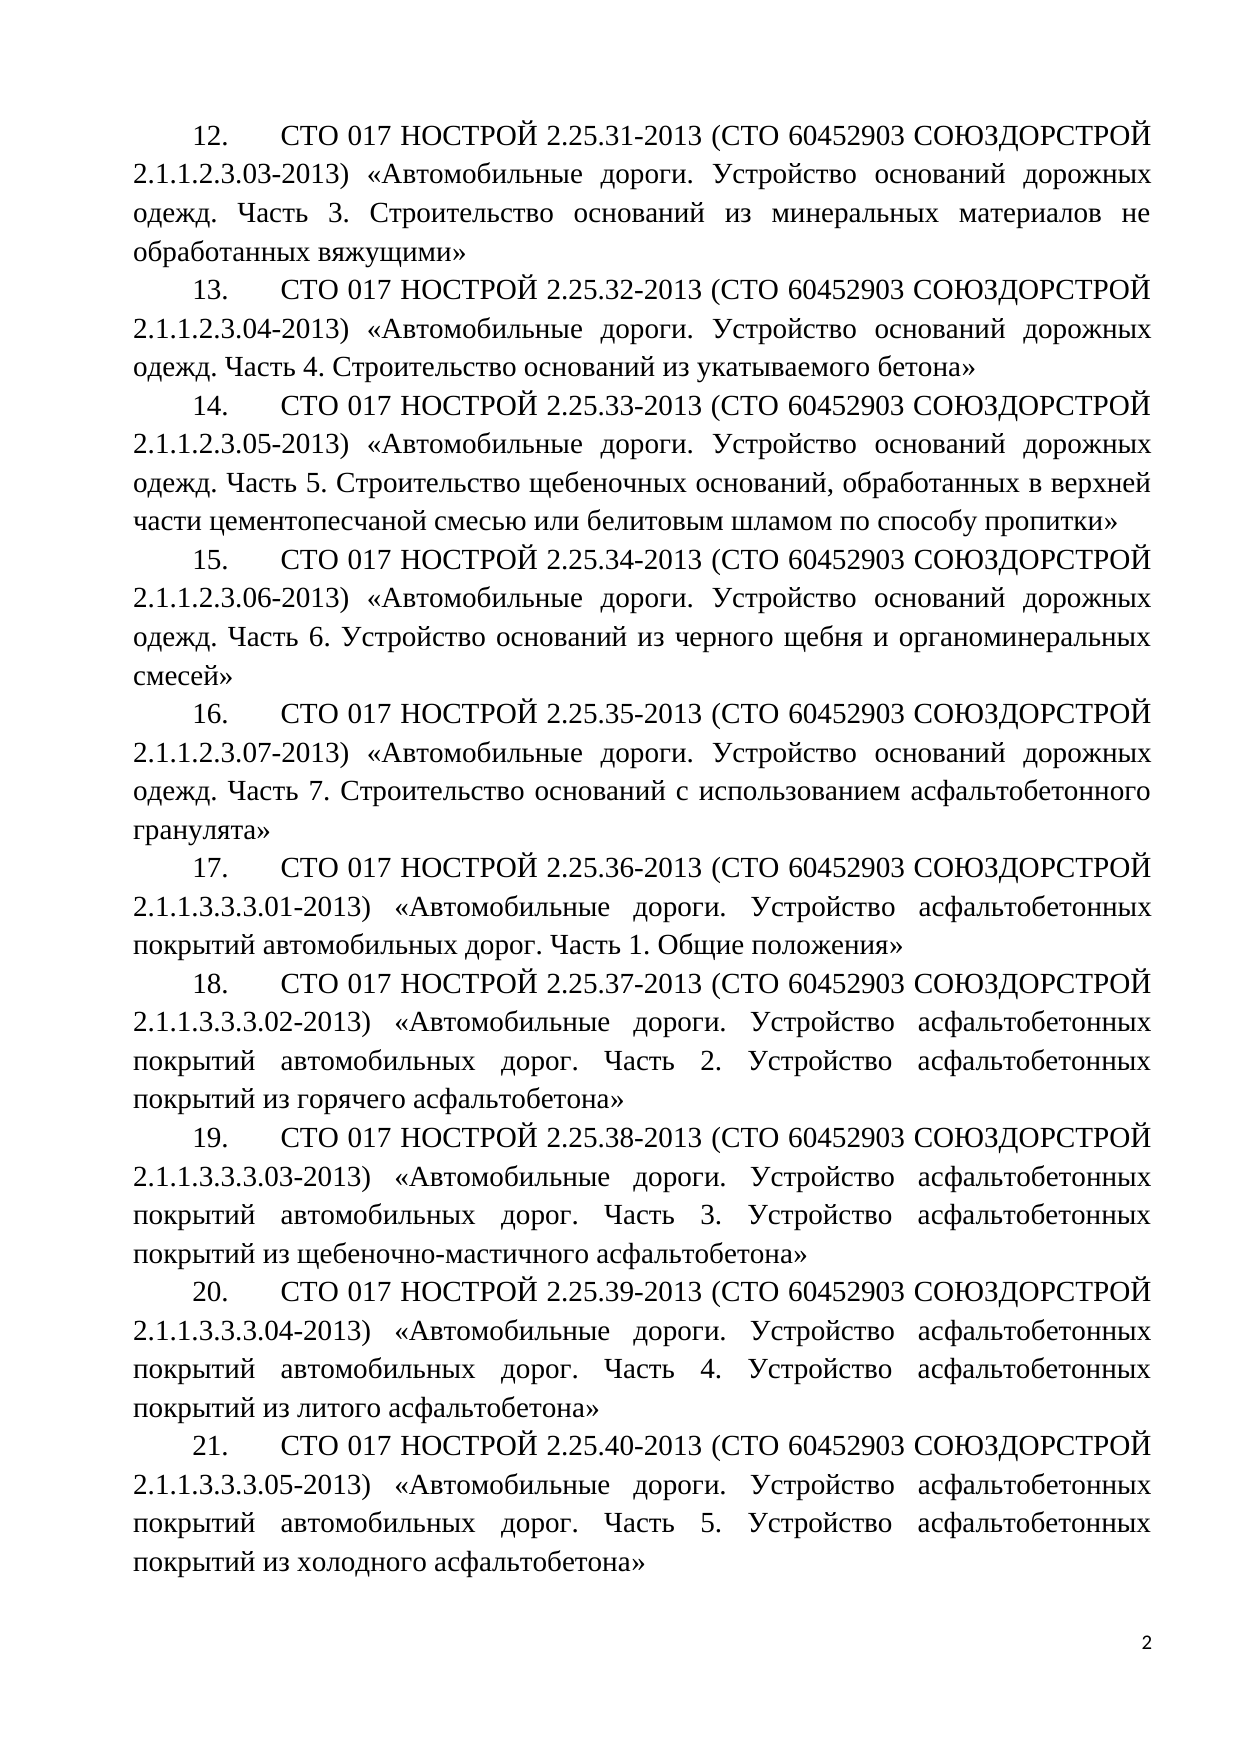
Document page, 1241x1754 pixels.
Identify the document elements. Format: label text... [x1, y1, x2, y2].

list СТО 017 НОСТРОЙ 2.25.39-2013 (СТО 60452903 СОЮЗДОРСТРОЙ 2.1.1.3.3.3.04-2013) «Автомобильные дороги. Устройство асфальтобетонных покрытий автомобильных дорог. Часть 4. Устройство асфальтобетонных покрытий из литого асфальтобетона» [133, 1274, 1152, 1423]
list СТО 017 НОСТРОЙ 2.25.33-2013 (СТО 60452903 СОЮЗДОРСТРОЙ 2.1.1.2.3.05-2013) «Автомобильные дороги. Устройство оснований дорожных одежд. Часть 5. Строительство щебеночных оснований, обработанных в верхней части цементопесчаной смесью или белитовым шламом по способу пропитки» [133, 388, 1152, 537]
list СТО 017 НОСТРОЙ 2.25.40-2013 (СТО 60452903 СОЮЗДОРСТРОЙ 2.1.1.3.3.3.05-2013) «Автомобильные дороги. Устройство асфальтобетонных покрытий автомобильных дорог. Часть 5. Устройство асфальтобетонных покрытий из холодного асфальтобетона» [133, 1428, 1152, 1578]
list СТО 017 НОСТРОЙ 2.25.31-2013 (СТО 60452903 СОЮЗДОРСТРОЙ 2.1.1.2.3.03-2013) «Автомобильные дороги. Устройство оснований дорожных одежд. Часть 3. Строительство оснований из минеральных материалов не обработанных вяжущими» [133, 118, 1152, 267]
list СТО 017 НОСТРОЙ 2.25.38-2013 (СТО 60452903 СОЮЗДОРСТРОЙ 2.1.1.3.3.3.03-2013) «Автомобильные дороги. Устройство асфальтобетонных покрытий автомобильных дорог. Часть 3. Устройство асфальтобетонных покрытий из щебеночно-мастичного асфальтобетона» [133, 1120, 1152, 1269]
list СТО 017 НОСТРОЙ 2.25.32-2013 (СТО 60452903 СОЮЗДОРСТРОЙ 2.1.1.2.3.04-2013) «Автомобильные дороги. Устройство оснований дорожных одежд. Часть 4. Строительство оснований из укатываемого бетона» [133, 272, 1152, 383]
list СТО 017 НОСТРОЙ 2.25.37-2013 (СТО 60452903 СОЮЗДОРСТРОЙ 2.1.1.3.3.3.02-2013) «Автомобильные дороги. Устройство асфальтобетонных покрытий автомобильных дорог. Часть 2. Устройство асфальтобетонных покрытий из горячего асфальтобетона» [133, 966, 1152, 1115]
list СТО 017 НОСТРОЙ 2.25.36-2013 (СТО 60452903 СОЮЗДОРСТРОЙ 2.1.1.3.3.3.01-2013) «Автомобильные дороги. Устройство асфальтобетонных покрытий автомобильных дорог. Часть 1. Общие положения» [133, 850, 1152, 961]
list СТО 017 НОСТРОЙ 2.25.34-2013 (СТО 60452903 СОЮЗДОРСТРОЙ 2.1.1.2.3.06-2013) «Автомобильные дороги. Устройство оснований дорожных одежд. Часть 6. Устройство оснований из черного щебня и органоминеральных смесей» [133, 542, 1152, 691]
list СТО 017 НОСТРОЙ 2.25.35-2013 (СТО 60452903 СОЮЗДОРСТРОЙ 2.1.1.2.3.07-2013) «Автомобильные дороги. Устройство оснований дорожных одежд. Часть 7. Строительство оснований с использованием асфальтобетонного гранулята» [133, 696, 1152, 845]
